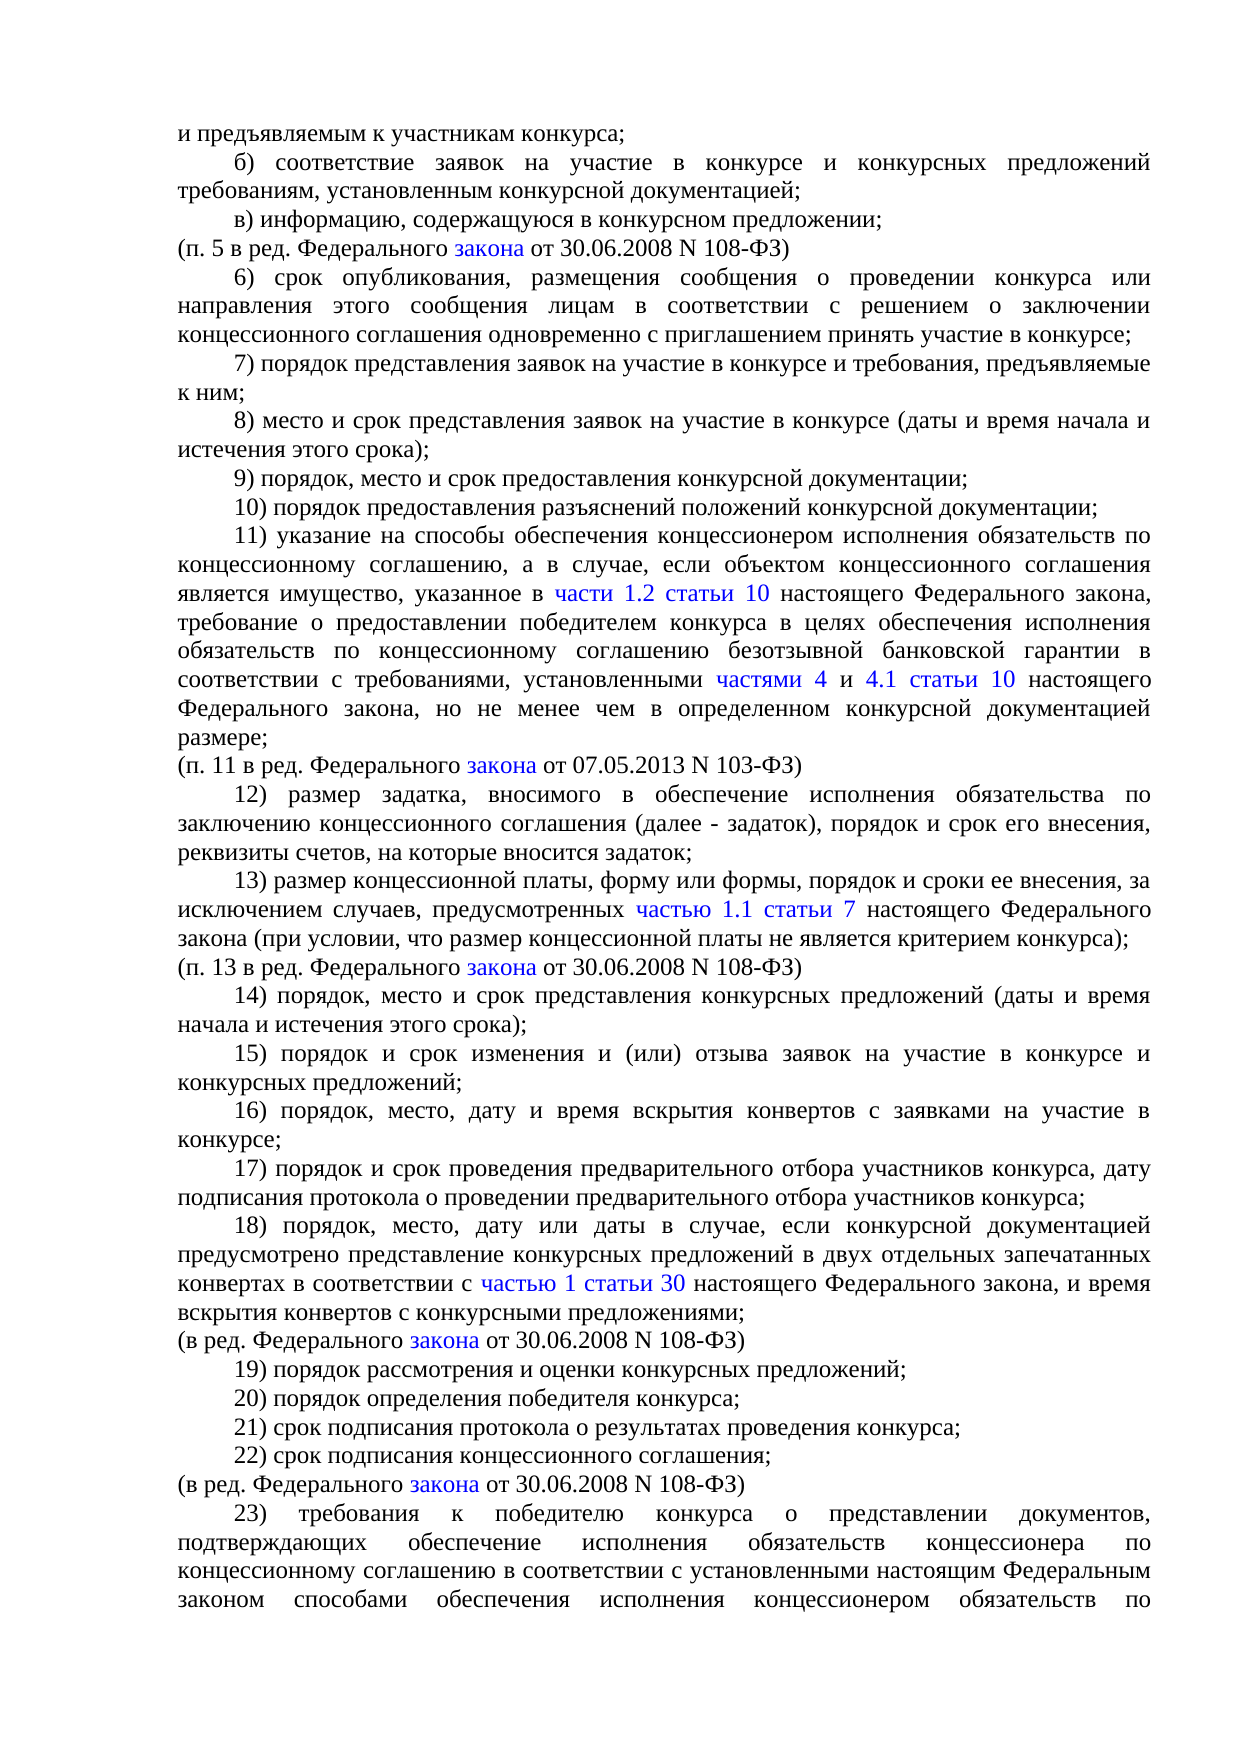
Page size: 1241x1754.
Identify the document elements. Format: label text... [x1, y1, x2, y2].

text 15) порядок и срок изменения и (или) отзыва заявок на участие в конкурсе и конкурсных предложений; [177, 1038, 1152, 1096]
text 21) срок подписания протокола о результатах проведения конкурса; [177, 1412, 1152, 1441]
text 10) порядок предоставления разъяснений положений конкурсной документации; [177, 492, 1152, 521]
text 11) указание на способы обеспечения концессионером исполнения обязательств по концессионному соглашению, а в случае, если объектом концессионного соглашения является имущество, указанное в части 1.2 статьи 10 настоящего Федерального закона, требование о предоставлении победителем конкурса в целях обеспечения исполнения обязательств по концессионному соглашению безотзывной банковской гарантии в соответствии с требованиями, установленными частями 4 и 4.1 статьи 10 настоящего Федерального закона, но не менее чем в определенном конкурсной документацией размере; [177, 521, 1152, 751]
text 9) порядок, место и срок предоставления конкурсной документации; [177, 463, 1152, 492]
text (п. 5 в ред. Федерального закона от 30.06.2008 N 108-ФЗ) [177, 233, 1152, 262]
text (п. 11 в ред. Федерального закона от 07.05.2013 N 103-ФЗ) [177, 751, 1152, 779]
text 16) порядок, место, дату и время вскрытия конвертов с заявками на участие в конкурсе; [177, 1096, 1152, 1153]
text (п. 13 в ред. Федерального закона от 30.06.2008 N 108-ФЗ) [177, 952, 1152, 981]
text 22) срок подписания концессионного соглашения; [177, 1441, 1152, 1469]
text в) информацию, содержащуюся в конкурсном предложении; [177, 204, 1152, 233]
text 17) порядок и срок проведения предварительного отбора участников конкурса, дату подписания протокола о проведении предварительного отбора участников конкурса; [177, 1153, 1152, 1211]
text (в ред. Федерального закона от 30.06.2008 N 108-ФЗ) [177, 1469, 1152, 1498]
text 14) порядок, место и срок представления конкурсных предложений (даты и время начала и истечения этого срока); [177, 981, 1152, 1038]
text 12) размер задатка, вносимого в обеспечение исполнения обязательства по заключению концессионного соглашения (далее - задаток), порядок и срок его внесения, реквизиты счетов, на которые вносится задаток; [177, 779, 1152, 866]
text 7) порядок представления заявок на участие в конкурсе и требования, предъявляемые к ним; [177, 348, 1152, 406]
text 6) срок опубликования, размещения сообщения о проведении конкурса или направления этого сообщения лицам в соответствии с решением о заключении концессионного соглашения одновременно с приглашением принять участие в конкурсе; [177, 262, 1152, 348]
text 18) порядок, место, дату или даты в случае, если конкурсной документацией предусмотрено представление конкурсных предложений в двух отдельных запечатанных конвертах в соответствии с частью 1 статьи 30 настоящего Федерального закона, и время вскрытия конвертов с конкурсными предложениями; [177, 1211, 1152, 1326]
text 19) порядок рассмотрения и оценки конкурсных предложений; [177, 1354, 1152, 1383]
text б) соответствие заявок на участие в конкурсе и конкурсных предложений требованиям, установленным конкурсной документацией; [177, 147, 1152, 204]
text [177, 1498, 1152, 1613]
text 8) место и срок представления заявок на участие в конкурсе (даты и время начала и истечения этого срока); [177, 406, 1152, 463]
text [177, 118, 1152, 147]
text 13) размер концессионной платы, форму или формы, порядок и сроки ее внесения, за исключением случаев, предусмотренных частью 1.1 статьи 7 настоящего Федерального закона (при условии, что размер концессионной платы не является критерием конкурса); [177, 866, 1152, 952]
text (в ред. Федерального закона от 30.06.2008 N 108-ФЗ) [177, 1326, 1152, 1354]
text 20) порядок определения победителя конкурса; [177, 1383, 1152, 1412]
